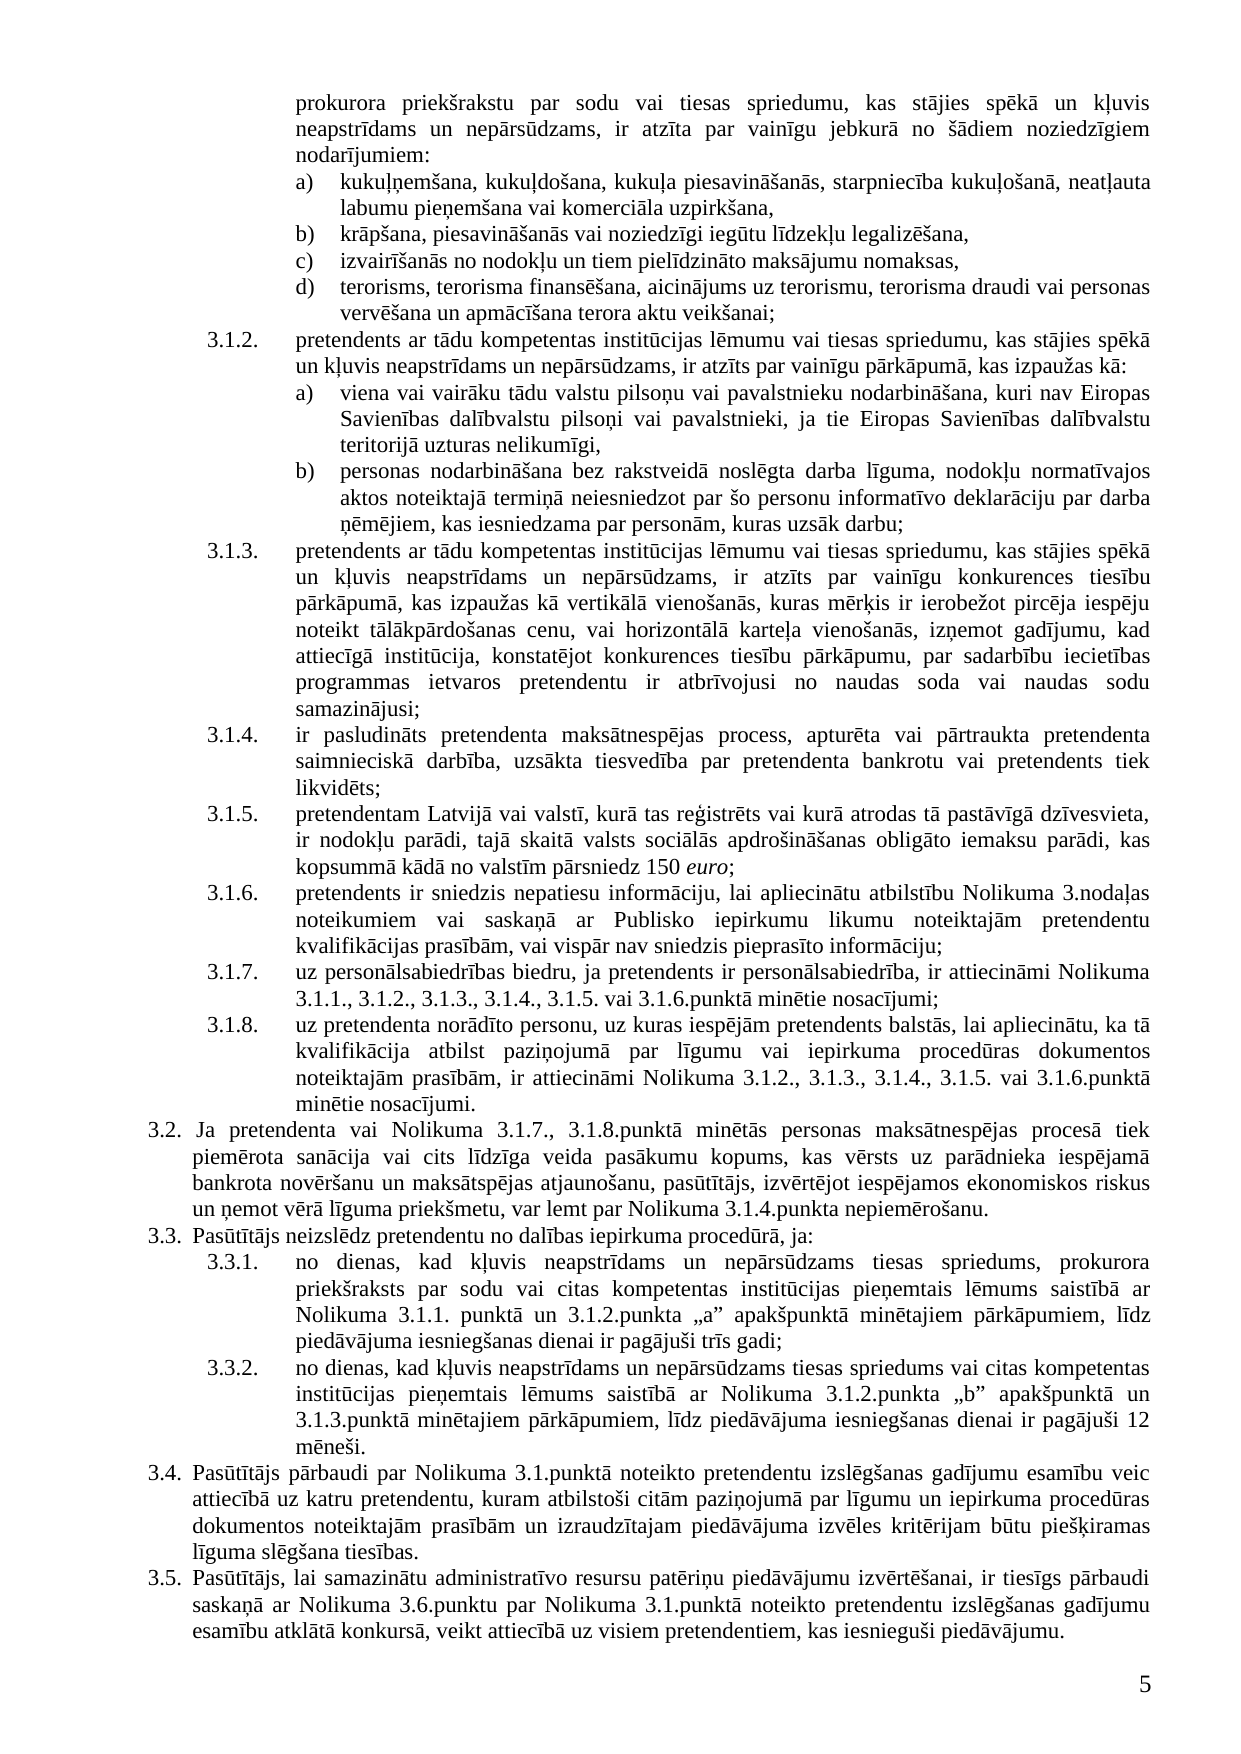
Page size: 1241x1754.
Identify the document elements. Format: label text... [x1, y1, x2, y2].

text 3.5. Pasūtītājs, lai samazinātu administratīvo resursu patēriņu piedāvājumu izvērtēšanai, ir tiesīgs pārbaudi saskaņā ar Nolikuma 3.6.punktu par Nolikuma 3.1.punktā noteikto pretendentu izslēgšanas gadījumu esamību atklātā konkursā, veikt attiecībā uz visiem pretendentiem, kas iesnieguši piedāvājumu. [148, 1564, 1152, 1643]
list personas nodarbināšana bez rakstveidā noslēgta darba līguma, nodokļu normatīvajos aktos noteiktajā termiņā neiesniedzot par šo personu informatīvo deklarāciju par darba ņēmējiem, kas iesniedzama par personām, kuras uzsāk darbu; [295, 458, 1152, 537]
list ir pasludināts pretendenta maksātnespējas process, apturēta vai pārtraukta pretendenta saimnieciskā darbība, uzsākta tiesvedība par pretendenta bankrotu vai pretendents tiek likvidēts; [207, 721, 1152, 800]
list pretendents ar tādu kompetentas institūcijas lēmumu vai tiesas spriedumu, kas stājies spēkā un kļuvis neapstrīdams un nepārsūdzams, ir atzīts par vainīgu pārkāpumā, kas izpaužas kā: [207, 326, 1152, 378]
list viena vai vairāku tādu valstu pilsoņu vai pavalstnieku nodarbināšana, kuri nav Eiropas Savienības dalībvalstu pilsoņi vai pavalstnieki, ja tie Eiropas Savienības dalībvalstu teritorijā uzturas nelikumīgi, [295, 378, 1152, 458]
list uz pretendenta norādīto personu, uz kuras iespējām pretendents balstās, lai apliecinātu, ka tā kvalifikācija atbilst paziņojumā par līgumu vai iepirkuma procedūras dokumentos noteiktajām prasībām, ir attiecināmi Nolikuma 3.1.2., 3.1.3., 3.1.4., 3.1.5. vai 3.1.6.punktā minētie nosacījumi. [207, 1011, 1152, 1116]
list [207, 89, 1152, 168]
list izvairīšanās no nodokļu un tiem pielīdzināto maksājumu nomaksas, [295, 247, 1152, 273]
list kukuļņemšana, kukuļdošana, kukuļa piesavināšanās, starpniecība kukuļošanā, neatļauta labumu pieņemšana vai komerciāla uzpirkšana, [295, 168, 1152, 220]
text 3.4. Pasūtītājs pārbaudi par Nolikuma 3.1.punktā noteikto pretendentu izslēgšanas gadījumu esamību veic attiecībā uz katru pretendentu, kuram atbilstoši citām paziņojumā par līgumu un iepirkuma procedūras dokumentos noteiktajām prasībām un izraudzītajam piedāvājuma izvēles kritērijam būtu piešķiramas līguma slēgšana tiesības. [148, 1459, 1152, 1564]
list krāpšana, piesavināšanās vai noziedzīgi iegūtu līdzekļu legalizēšana, [295, 220, 1152, 247]
text 3.3.2. no dienas, kad kļuvis neapstrīdams un nepārsūdzams tiesas spriedums vai citas kompetentas institūcijas pieņemtais lēmums saistībā ar Nolikuma 3.1.2.punkta „b” apakšpunktā un 3.1.3.punktā minētajiem pārkāpumiem, līdz piedāvājuma iesniegšanas dienai ir pagājuši 12 mēneši. [207, 1354, 1152, 1459]
list pretendents ir sniedzis nepatiesu informāciju, lai apliecinātu atbilstību Nolikuma 3.nodaļas noteikumiem vai saskaņā ar Publisko iepirkumu likumu noteiktajām pretendentu kvalifikācijas prasībām, vai vispār nav sniedzis pieprasīto informāciju; [207, 879, 1152, 958]
text 3.3.1. no dienas, kad kļuvis neapstrīdams un nepārsūdzams tiesas spriedums, prokurora priekšraksts par sodu vai citas kompetentas institūcijas pieņemtais lēmums saistībā ar Nolikuma 3.1.1. punktā un 3.1.2.punkta „a” apakšpunktā minētajiem pārkāpumiem, līdz piedāvājuma iesniegšanas dienai ir pagājuši trīs gadi; [207, 1248, 1152, 1354]
text 3.2. Ja pretendenta vai Nolikuma 3.1.7., 3.1.8.punktā minētās personas maksātnespējas procesā tiek piemērota sanācija vai cits līdzīga veida pasākumu kopums, kas vērsts uz parādnieka iespējamā bankrota novēršanu un maksātspējas atjaunošanu, pasūtītājs, izvērtējot iespējamos ekonomiskos riskus un ņemot vērā līguma priekšmetu, var lemt par Nolikuma 3.1.4.punkta nepiemērošanu. [148, 1116, 1152, 1222]
list uz personālsabiedrības biedru, ja pretendents ir personālsabiedrība, ir attiecināmi Nolikuma 3.1.1., 3.1.2., 3.1.3., 3.1.4., 3.1.5. vai 3.1.6.punktā minētie nosacījumi; [207, 958, 1152, 1011]
list pretendents ar tādu kompetentas institūcijas lēmumu vai tiesas spriedumu, kas stājies spēkā un kļuvis neapstrīdams un nepārsūdzams, ir atzīts par vainīgu konkurences tiesību pārkāpumā, kas izpaužas kā vertikālā vienošanās, kuras mērķis ir ierobežot pircēja iespēju noteikt tālākpārdošanas cenu, vai horizontālā karteļa vienošanās, izņemot gadījumu, kad attiecīgā institūcija, konstatējot konkurences tiesību pārkāpumu, par sadarbību iecietības programmas ietvaros pretendentu ir atbrīvojusi no naudas soda vai naudas sodu samazinājusi; [207, 537, 1152, 721]
text 3.3. Pasūtītājs neizslēdz pretendentu no dalības iepirkuma procedūrā, ja: [148, 1222, 1152, 1248]
list pretendentam Latvijā vai valstī, kurā tas reģistrēts vai kurā atrodas tā pastāvīgā dzīvesvieta, ir nodokļu parādi, tajā skaitā valsts sociālās apdrošināšanas obligāto iemaksu parādi, kas kopsummā kādā no valstīm pārsniedz 150 euro; [207, 800, 1152, 879]
list terorisms, terorisma finansēšana, aicinājums uz terorismu, terorisma draudi vai personas vervēšana un apmācīšana terora aktu veikšanai; [295, 273, 1152, 326]
